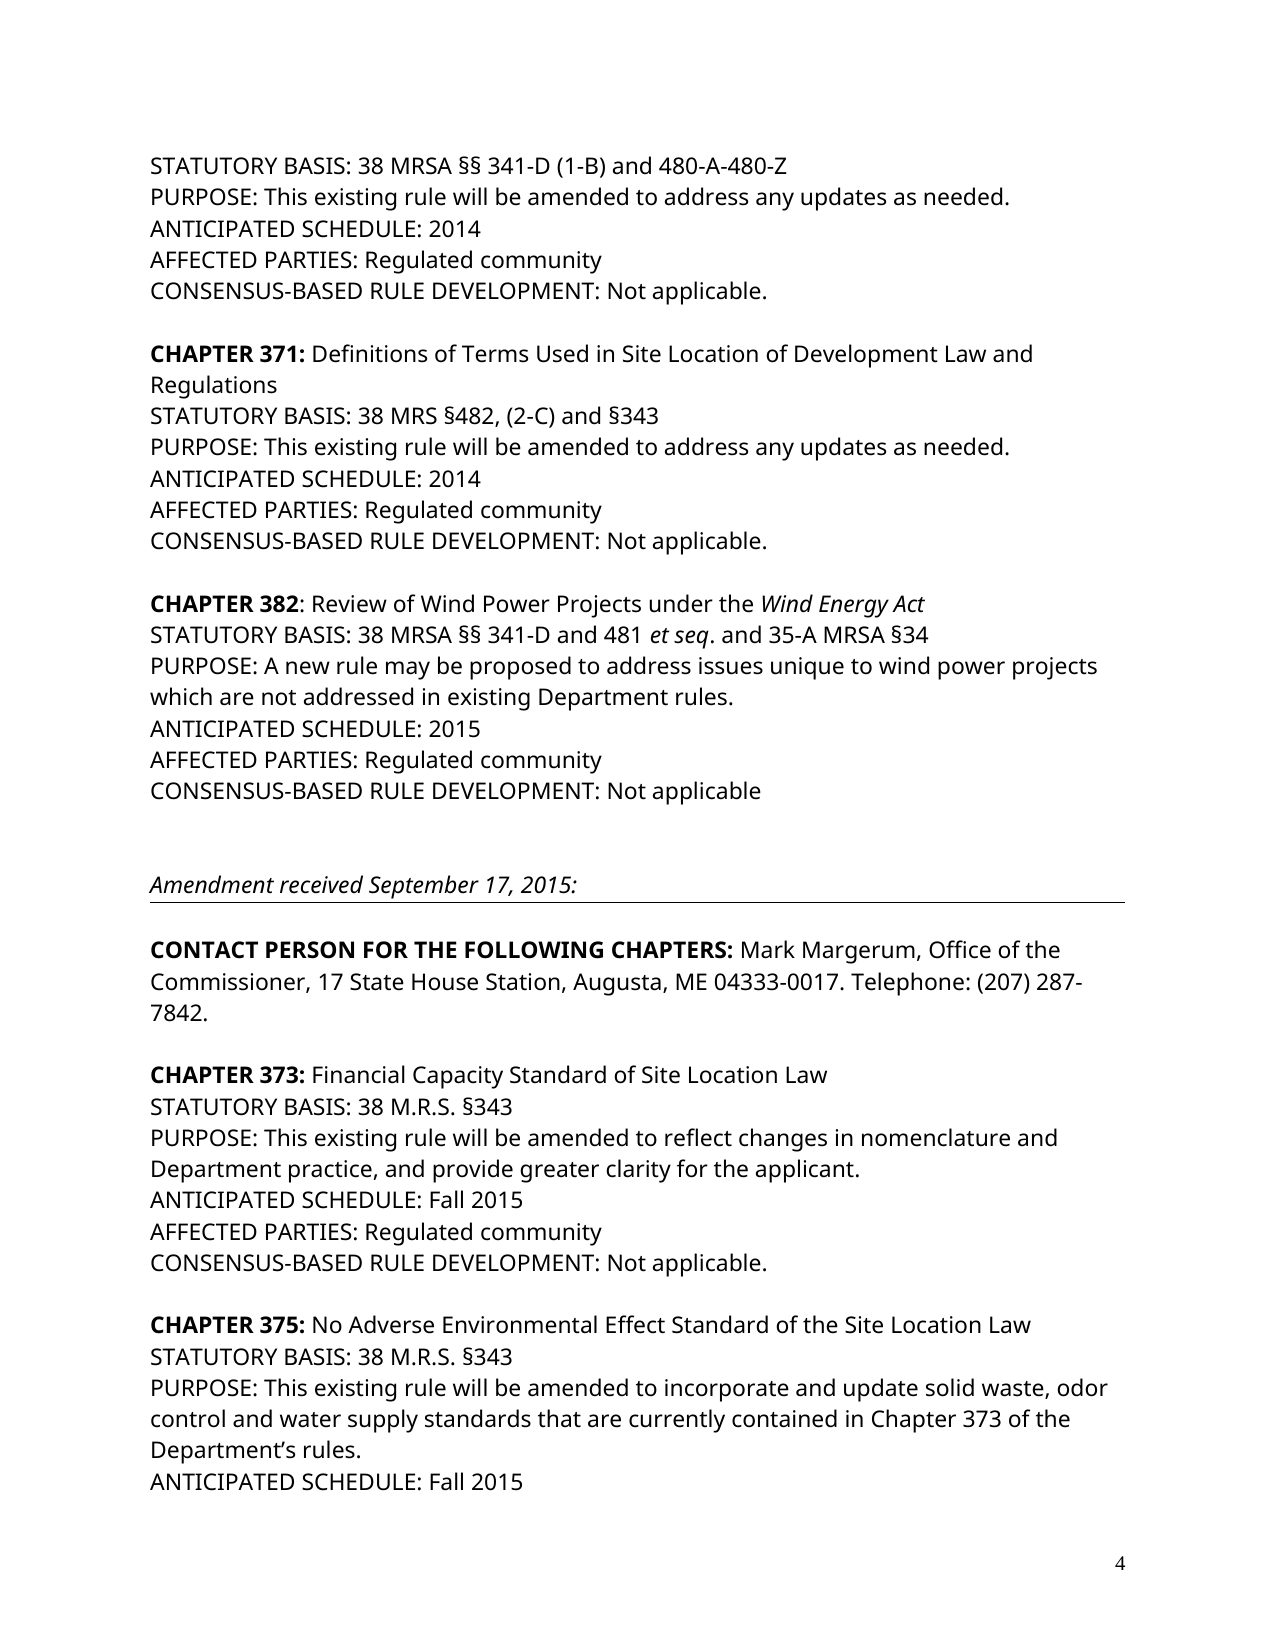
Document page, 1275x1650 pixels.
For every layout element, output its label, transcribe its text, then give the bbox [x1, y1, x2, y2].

text STATUTORY BASIS: 38 MRSA §§ 341-D and 481 et seq. and 35-A MRSA §34 [150, 619, 1125, 650]
text PURPOSE: A new rule may be proposed to address issues unique to wind power projects which are not addressed in existing Department rules. [150, 650, 1125, 712]
text PURPOSE: This existing rule will be amended to address any updates as needed. [150, 431, 1125, 462]
text ANTICIPATED SCHEDULE: Fall 2015 [150, 1184, 1125, 1216]
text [150, 181, 1125, 212]
text ANTICIPATED SCHEDULE: 2015 [150, 712, 1125, 744]
text AFFECTED PARTIES: Regulated community [150, 494, 1125, 525]
text ANTICIPATED SCHEDULE: 2014 [150, 212, 1125, 244]
text AFFECTED PARTIES: Regulated community [150, 1216, 1125, 1247]
text ANTICIPATED SCHEDULE: 2014 [150, 462, 1125, 494]
text AFFECTED PARTIES: Regulated community [150, 244, 1125, 275]
text STATUTORY BASIS: 38 M.R.S. §343 [150, 1091, 1125, 1122]
text CHAPTER 371: Definitions of Terms Used in Site Location of Development Law and Regulations [150, 337, 1125, 400]
text AFFECTED PARTIES: Regulated community [150, 744, 1125, 775]
text CONSENSUS-BASED RULE DEVELOPMENT: Not applicable. [150, 275, 1125, 306]
text CONTACT PERSON FOR THE FOLLOWING CHAPTERS: Mark Margerum, Office of the Commissioner, 17 State House Station, Augusta, ME 04333-0017. Telephone: (207) 287-7842. [150, 934, 1125, 1028]
text STATUTORY BASIS: 38 M.R.S. §343 [150, 1341, 1125, 1372]
text PURPOSE: This existing rule will be amended to reflect changes in nomenclature and Department practice, and provide greater clarity for the applicant. [150, 1122, 1125, 1184]
text CONSENSUS-BASED RULE DEVELOPMENT: Not applicable. [150, 525, 1125, 556]
text PURPOSE: This existing rule will be amended to incorporate and update solid waste, odor control and water supply standards that are currently contained in Chapter 373 of the Department’s rules. [150, 1372, 1125, 1466]
text CHAPTER 375: No Adverse Environmental Effect Standard of the Site Location Law [150, 1309, 1125, 1341]
text CHAPTER 382: Review of Wind Power Projects under the Wind Energy Act [150, 587, 1125, 619]
text CHAPTER 373: Financial Capacity Standard of Site Location Law [150, 1059, 1125, 1091]
text STATUTORY BASIS: 38 MRSA §§ 341-D (1-B) and 480-A-480-Z [150, 150, 1125, 181]
text CONSENSUS-BASED RULE DEVELOPMENT: Not applicable. [150, 1247, 1125, 1278]
text Amendment received September 17, 2015: [150, 869, 1125, 902]
text ANTICIPATED SCHEDULE: Fall 2015 [150, 1466, 1125, 1497]
text CONSENSUS-BASED RULE DEVELOPMENT: Not applicable [150, 775, 1125, 806]
text STATUTORY BASIS: 38 MRS §482, (2-C) and §343 [150, 400, 1125, 431]
